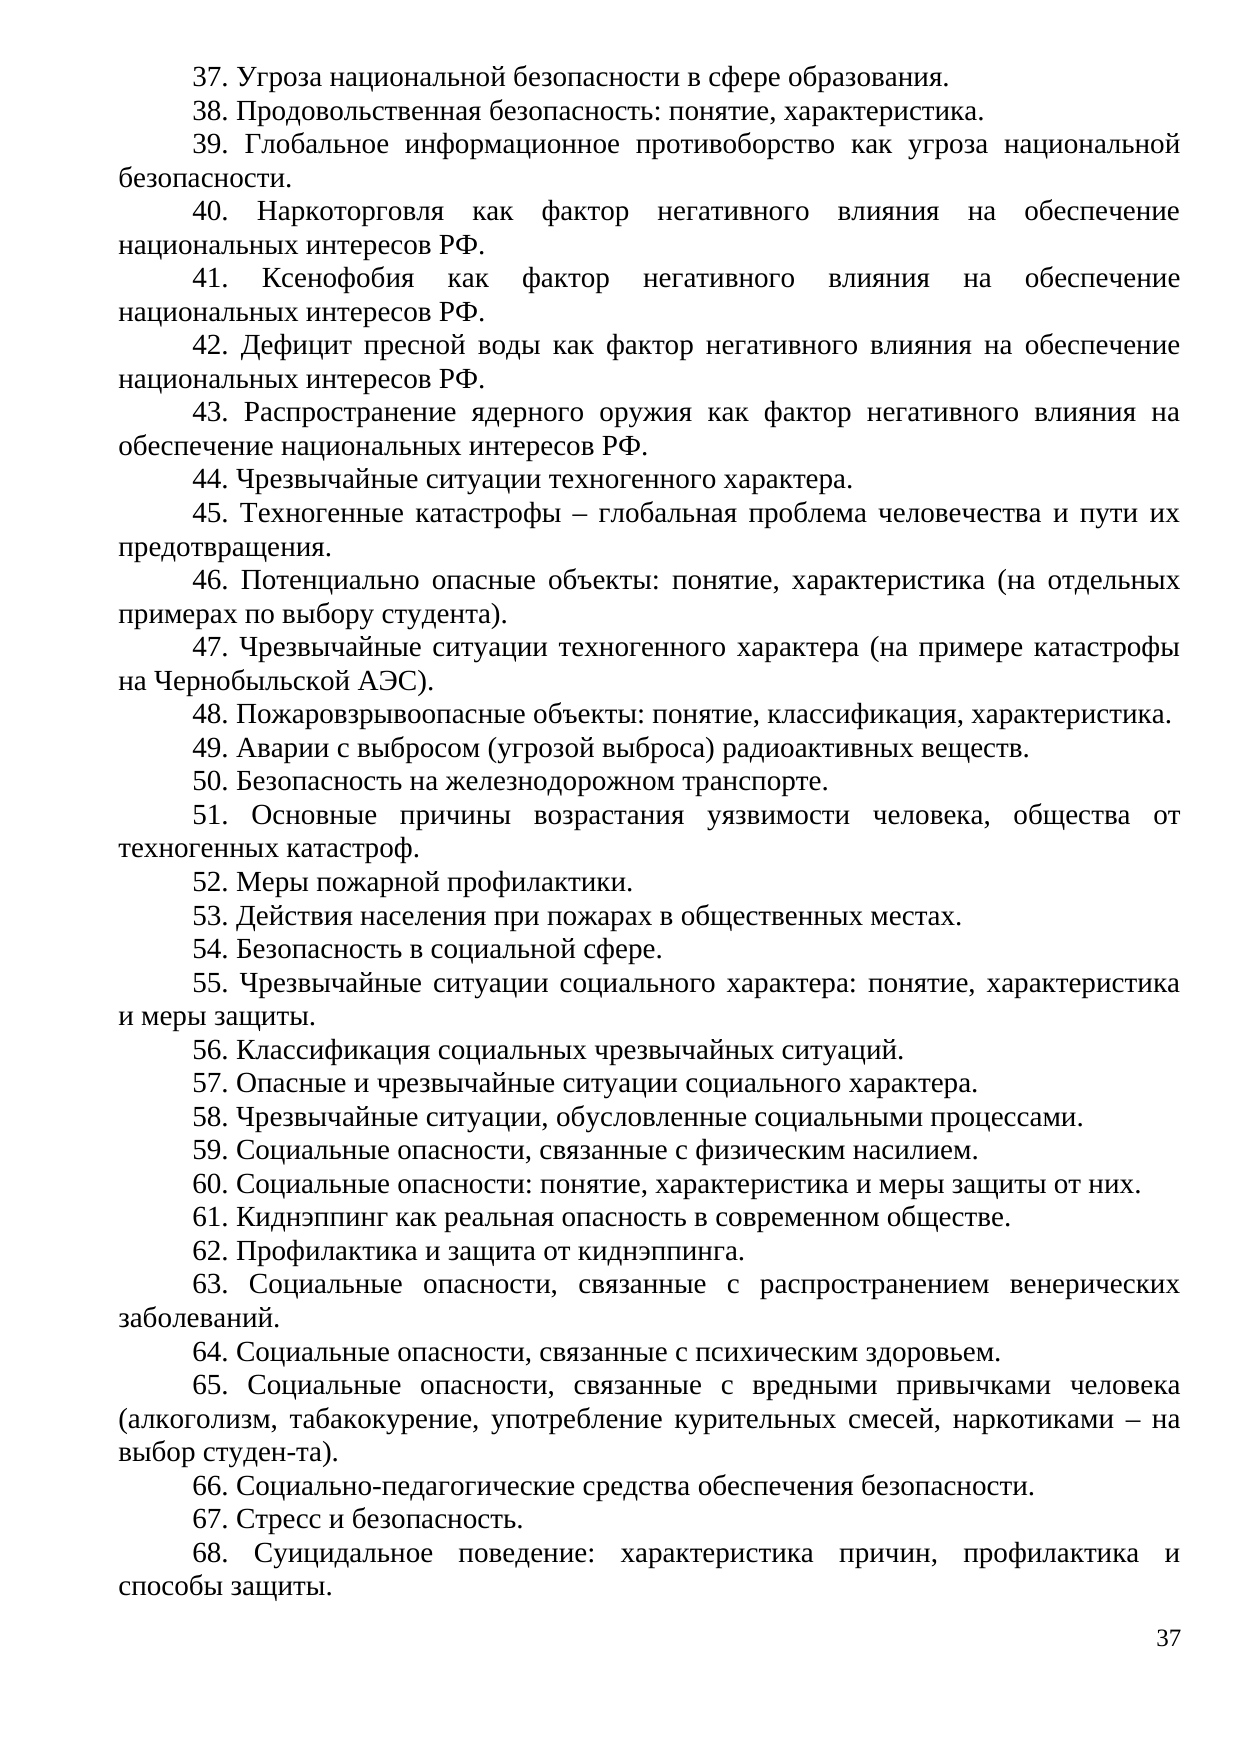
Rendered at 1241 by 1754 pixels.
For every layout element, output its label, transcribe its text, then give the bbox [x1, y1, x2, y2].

text 50. Безопасность на железнодорожном транспорте. [118, 763, 1181, 797]
text 42. Дефицит пресной воды как фактор негативного влияния на обеспечение национальных интересов РФ. [118, 327, 1181, 394]
text 45. Техногенные катастрофы – глобальная проблема человечества и пути их предотвращения. [118, 495, 1181, 562]
text 68. Суицидальное поведение: характеристика причин, профилактика и способы защиты. [118, 1535, 1181, 1602]
text 49. Аварии с выбросом (угрозой выброса) радиоактивных веществ. [118, 730, 1181, 763]
text 46. Потенциально опасные объекты: понятие, характеристика (на отдельных примерах по выбору студента). [118, 562, 1181, 629]
text 66. Социально-педагогические средства обеспечения безопасности. [118, 1468, 1181, 1501]
text 44. Чрезвычайные ситуации техногенного характера. [118, 462, 1181, 495]
text 54. Безопасность в социальной сфере. [118, 931, 1181, 965]
text 48. Пожаровзрывоопасные объекты: понятие, классификация, характеристика. [118, 696, 1181, 730]
text 65. Социальные опасности, связанные с вредными привычками человека (алкоголизм, табакокурение, употребление курительных смесей, наркотиками – на выбор студен-та). [118, 1367, 1181, 1468]
text 53. Действия населения при пожарах в общественных местах. [118, 898, 1181, 931]
text 59. Социальные опасности, связанные с физическим насилием. [118, 1132, 1181, 1166]
text 47. Чрезвычайные ситуации техногенного характера (на примере катастрофы на Чернобыльской АЭС). [118, 629, 1181, 696]
text 38. Продовольственная безопасность: понятие, характеристика. [118, 93, 1181, 126]
text 52. Меры пожарной профилактики. [118, 864, 1181, 898]
text 55. Чрезвычайные ситуации социального характера: понятие, характеристика и меры защиты. [118, 965, 1181, 1032]
text 39. Глобальное информационное противоборство как угроза национальной безопасности. [118, 126, 1181, 193]
text 56. Классификация социальных чрезвычайных ситуаций. [118, 1032, 1181, 1065]
text 64. Социальные опасности, связанные с психическим здоровьем. [118, 1334, 1181, 1367]
text 60. Социальные опасности: понятие, характеристика и меры защиты от них. [118, 1166, 1181, 1199]
text 63. Социальные опасности, связанные с распространением венерических заболеваний. [118, 1267, 1181, 1334]
text 37. Угроза национальной безопасности в сфере образования. [118, 59, 1181, 93]
text 41. Ксенофобия как фактор негативного влияния на обеспечение национальных интересов РФ. [118, 260, 1181, 327]
text 58. Чрезвычайные ситуации, обусловленные социальными процессами. [118, 1099, 1181, 1132]
text 61. Киднэппинг как реальная опасность в современном обществе. [118, 1199, 1181, 1233]
text 67. Стресс и безопасность. [118, 1501, 1181, 1535]
text 43. Распространение ядерного оружия как фактор негативного влияния на обеспечение национальных интересов РФ. [118, 394, 1181, 462]
text 51. Основные причины возрастания уязвимости человека, общества от техногенных катастроф. [118, 797, 1181, 864]
text 57. Опасные и чрезвычайные ситуации социального характера. [118, 1065, 1181, 1099]
text 40. Наркоторговля как фактор негативного влияния на обеспечение национальных интересов РФ. [118, 193, 1181, 260]
text 62. Профилактика и защита от киднэппинга. [118, 1233, 1181, 1267]
